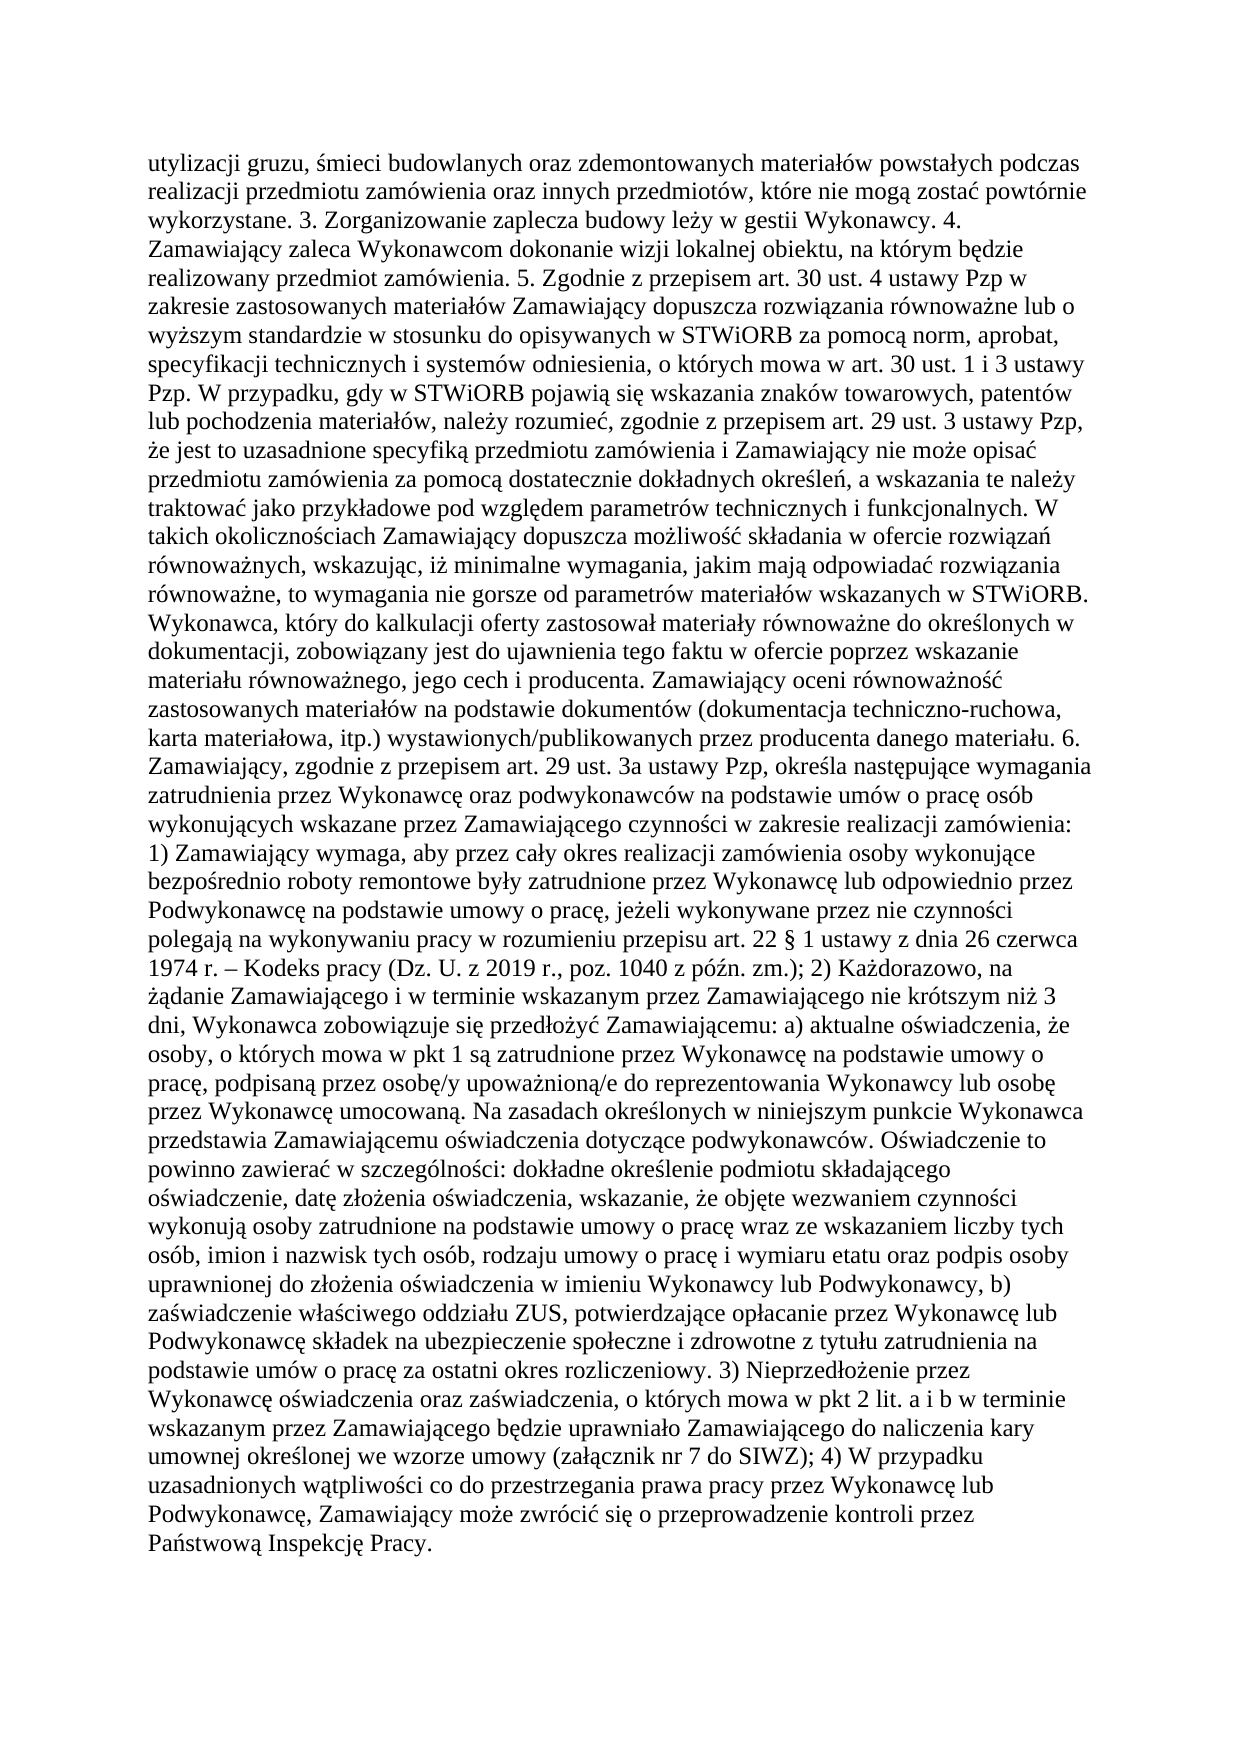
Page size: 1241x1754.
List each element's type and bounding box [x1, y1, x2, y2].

text [148, 148, 1093, 1585]
